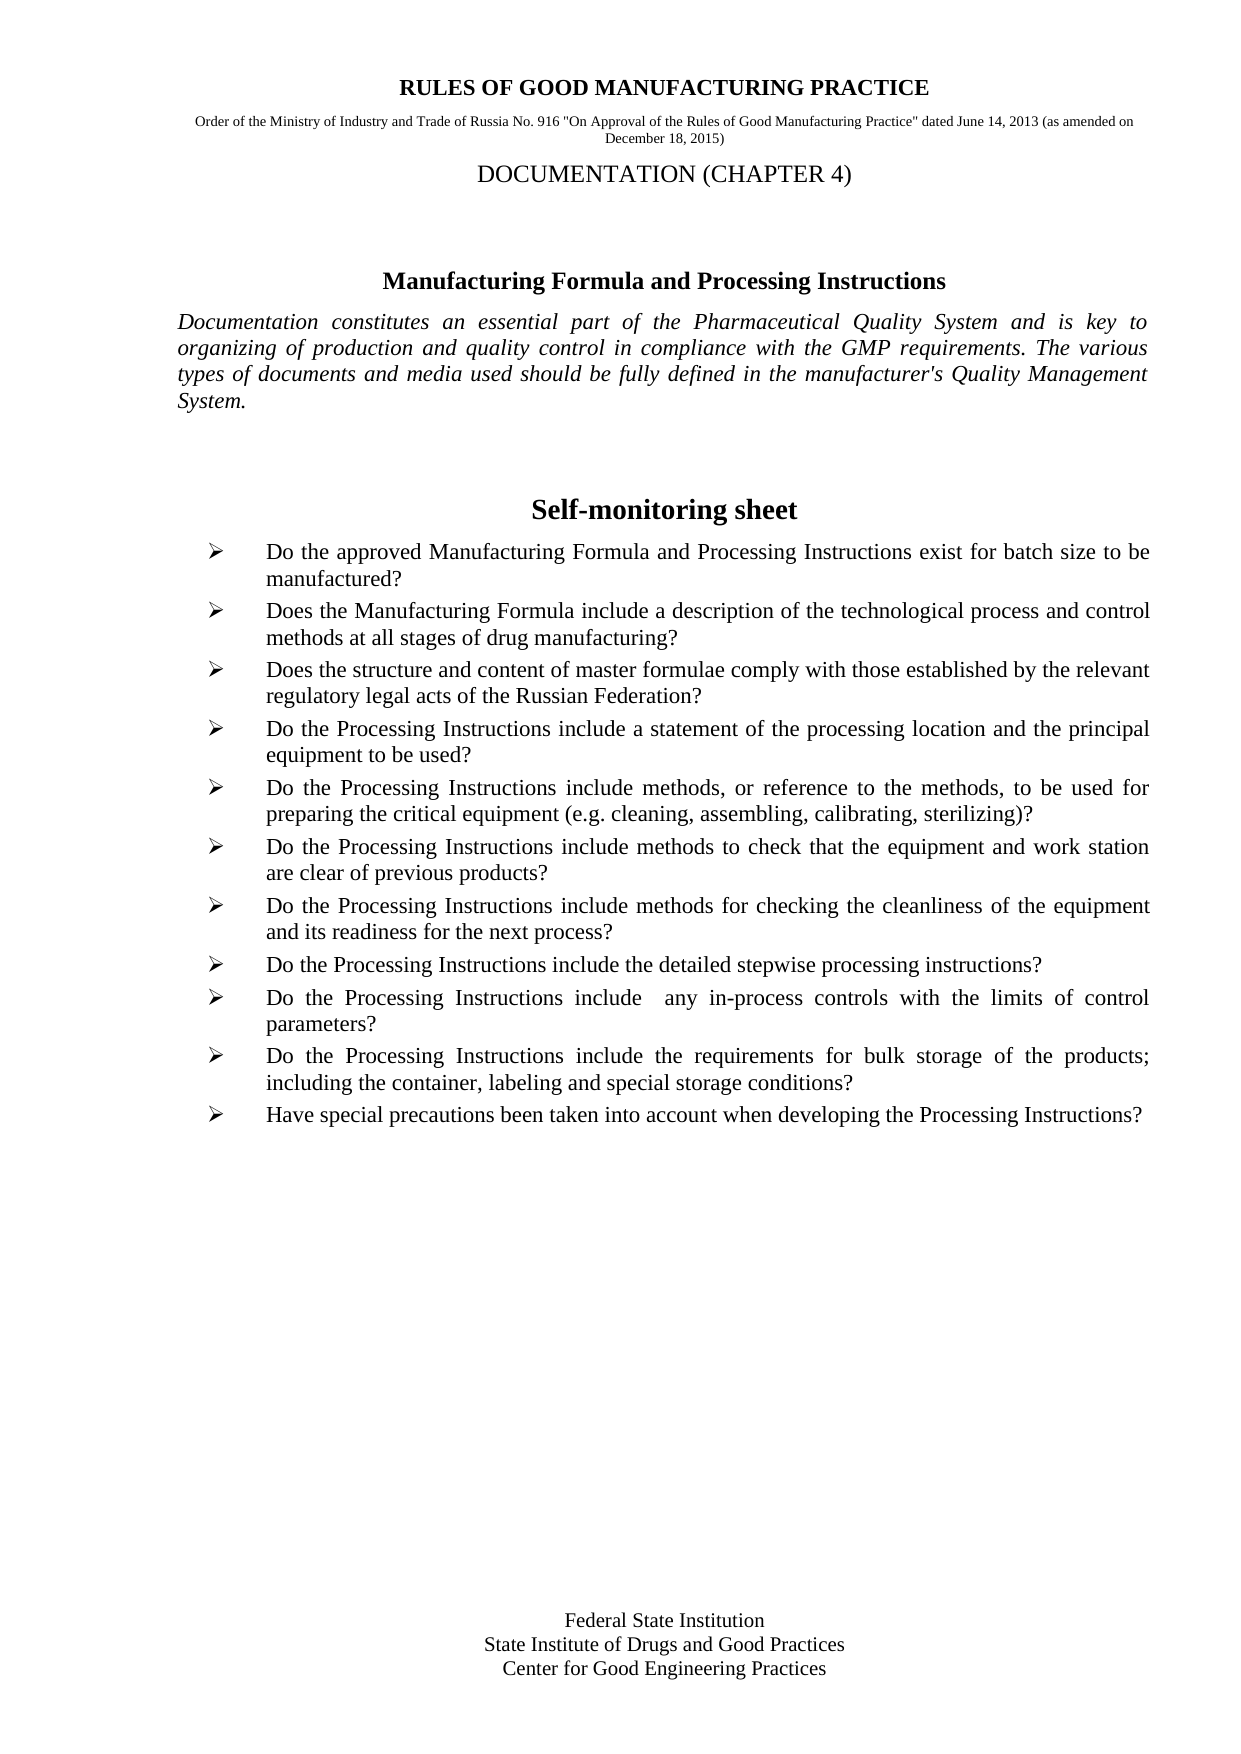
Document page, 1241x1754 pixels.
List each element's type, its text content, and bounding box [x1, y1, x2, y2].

list Do the Processing Instructions include methods, or reference to the methods, to be used for preparing the critical equipment (e.g. cleaning, assembling, calibrating, sterilizing)? [207, 774, 1152, 827]
list Do the Processing Instructions include any in-process controls with the limits of control parameters? [207, 983, 1152, 1036]
list Do the Processing Instructions include the detailed stepwise processing instructions? [207, 951, 1152, 977]
list Have special precautions been taken into account when developing the Processing Instructions? [207, 1101, 1152, 1128]
subtitle Self-monitoring sheet [177, 492, 1152, 526]
list Do the Processing Instructions include a statement of the processing location and the principal equipment to be used? [207, 715, 1152, 768]
list Do the Processing Instructions include the requirements for bulk storage of the products; including the container, labeling and special storage conditions? [207, 1042, 1152, 1095]
list Do the Processing Instructions include methods for checking the cleanliness of the equipment and its readiness for the next process? [207, 892, 1152, 945]
list Does the Manufacturing Formula include a description of the technological process and control methods at all stages of drug manufacturing? [207, 597, 1152, 650]
text Documentation constitutes an essential part of the Pharmaceutical Quality System and is key to organizing of production and quality control in compliance with the GMP requirements. The various types of documents and media used should be fully defined in the manufacturer's Quality Management System. [177, 308, 1152, 413]
list Does the structure and content of master formulae comply with those established by the relevant regulatory legal acts of the Russian Federation? [207, 656, 1152, 709]
subtitle Manufacturing Formula and Processing Instructions [177, 266, 1152, 295]
list Do the approved Manufacturing Formula and Processing Instructions exist for batch size to be manufactured? [207, 538, 1152, 591]
list Do the Processing Instructions include methods to check that the equipment and work station are clear of previous products? [207, 833, 1152, 886]
